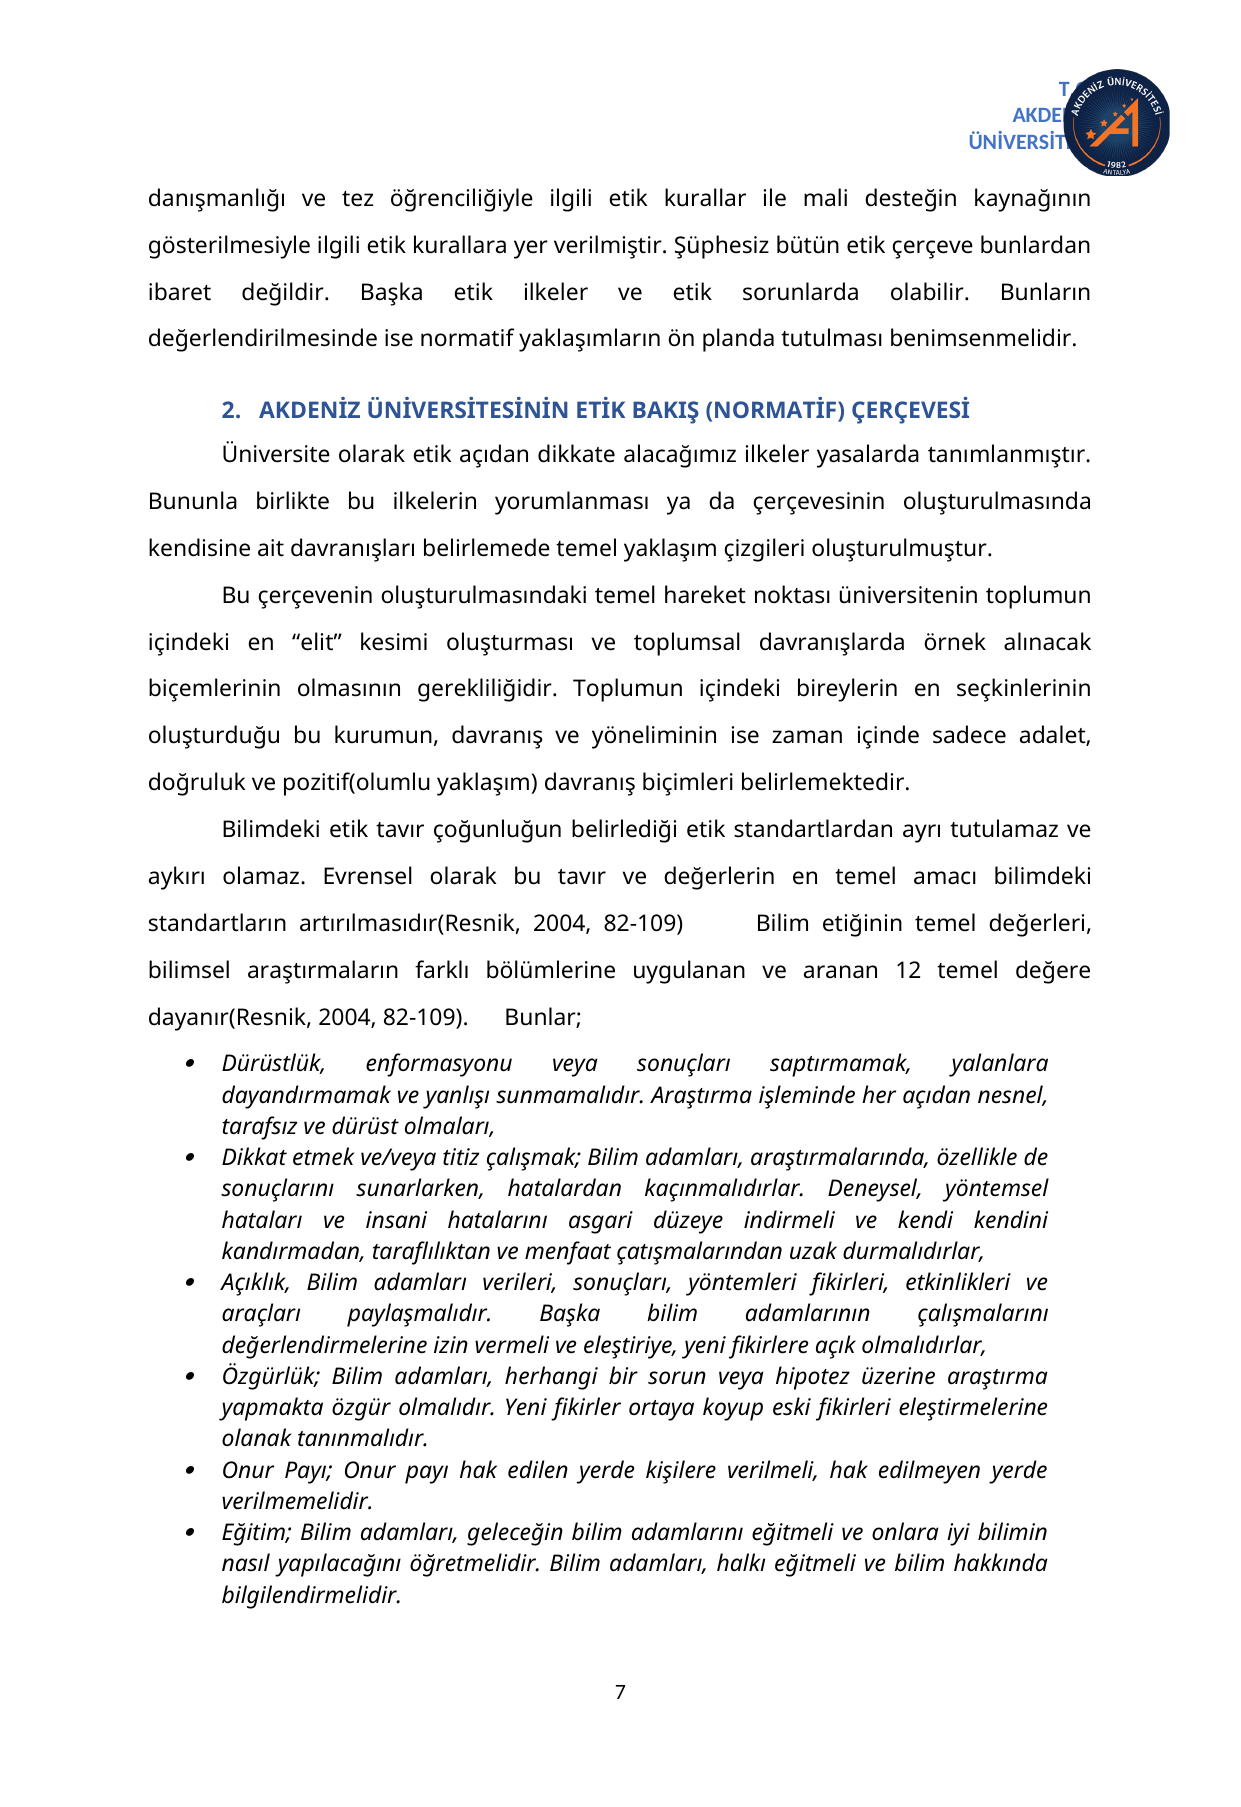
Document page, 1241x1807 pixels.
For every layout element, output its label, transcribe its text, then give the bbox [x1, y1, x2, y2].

list Açıklık, Bilim adamları verileri, sonuçları, yöntemleri fikirleri, etkinlikleri ve araçları paylaşmalıdır. Başka bilim adamlarının çalışmalarını değerlendirmelerine izin vermeli ve eleştiriye, yeni fikirlere açık olmalıdırlar, [184, 1266, 1049, 1360]
subtitle AKDENİZ ÜNİVERSİTESİNİN ETİK BAKIŞ (NORMATİF) ÇERÇEVESİ [221, 394, 1093, 425]
list Dürüstlük, enformasyonu veya sonuçları saptırmamak, yalanlara dayandırmamak ve yanlışı sunmamalıdır. Araştırma işleminde her açıdan nesnel, tarafsız ve dürüst olmaları, [184, 1047, 1049, 1141]
list Onur Payı; Onur payı hak edilen yerde kişilere verilmeli, hak edilmeyen yerde verilmemelidir. [184, 1453, 1049, 1516]
list Eğitim; Bilim adamları, geleceğin bilim adamlarını eğitmeli ve onlara iyi bilimin nasıl yapılacağını öğretmelidir. Bilim adamları, halkı eğitmeli ve bilim hakkında bilgilendirmelidir. [184, 1516, 1049, 1610]
list Özgürlük; Bilim adamları, herhangi bir sorun veya hipotez üzerine araştırma yapmakta özgür olmalıdır. Yeni fikirler ortaya koyup eski fikirleri eleştirmelerine olanak tanınmalıdır. [184, 1360, 1049, 1453]
text Üniversite olarak etik açıdan dikkate alacağımız ilkeler yasalarda tanımlanmıştır. Bununla birlikte bu ilkelerin yorumlanması ya da çerçevesinin oluşturulmasında kendisine ait davranışları belirlemede temel yaklaşım çizgileri oluşturulmuştur. [148, 438, 1093, 563]
list Dikkat etmek ve/veya titiz çalışmak; Bilim adamları, araştırmalarında, özellikle de sonuçlarını sunarlarken, hatalardan kaçınmalıdırlar. Deneysel, yöntemsel hataları ve insani hatalarını asgari düzeye indirmeli ve kendi kendini kandırmadan, taraflılıktan ve menfaat çatışmalarından uzak durmalıdırlar, [184, 1141, 1049, 1266]
text Bilimdeki etik tavır çoğunluğun belirlediği etik standartlardan ayrı tutulamaz ve aykırı olamaz. Evrensel olarak bu tavır ve değerlerin en temel amacı bilimdeki standartların artırılmasıdır(Resnik, 2004, 82-109) Bilim etiğinin temel değerleri, bilimsel araştırmaların farklı bölümlerine uygulanan ve aranan 12 temel değere dayanır(Resnik, 2004, 82-109). Bunlar; [148, 813, 1093, 1032]
picture [1063, 69, 1170, 176]
text Bu çerçevenin oluşturulmasındaki temel hareket noktası üniversitenin toplumun içindeki en “elit” kesimi oluşturması ve toplumsal davranışlarda örnek alınacak biçemlerinin olmasının gerekliliğidir. Toplumun içindeki bireylerin en seçkinlerinin oluşturduğu bu kurumun, davranış ve yöneliminin ise zaman içinde sadece adalet, doğruluk ve pozitif(olumlu yaklaşım) davranış biçimleri belirlemektedir. [148, 578, 1093, 797]
